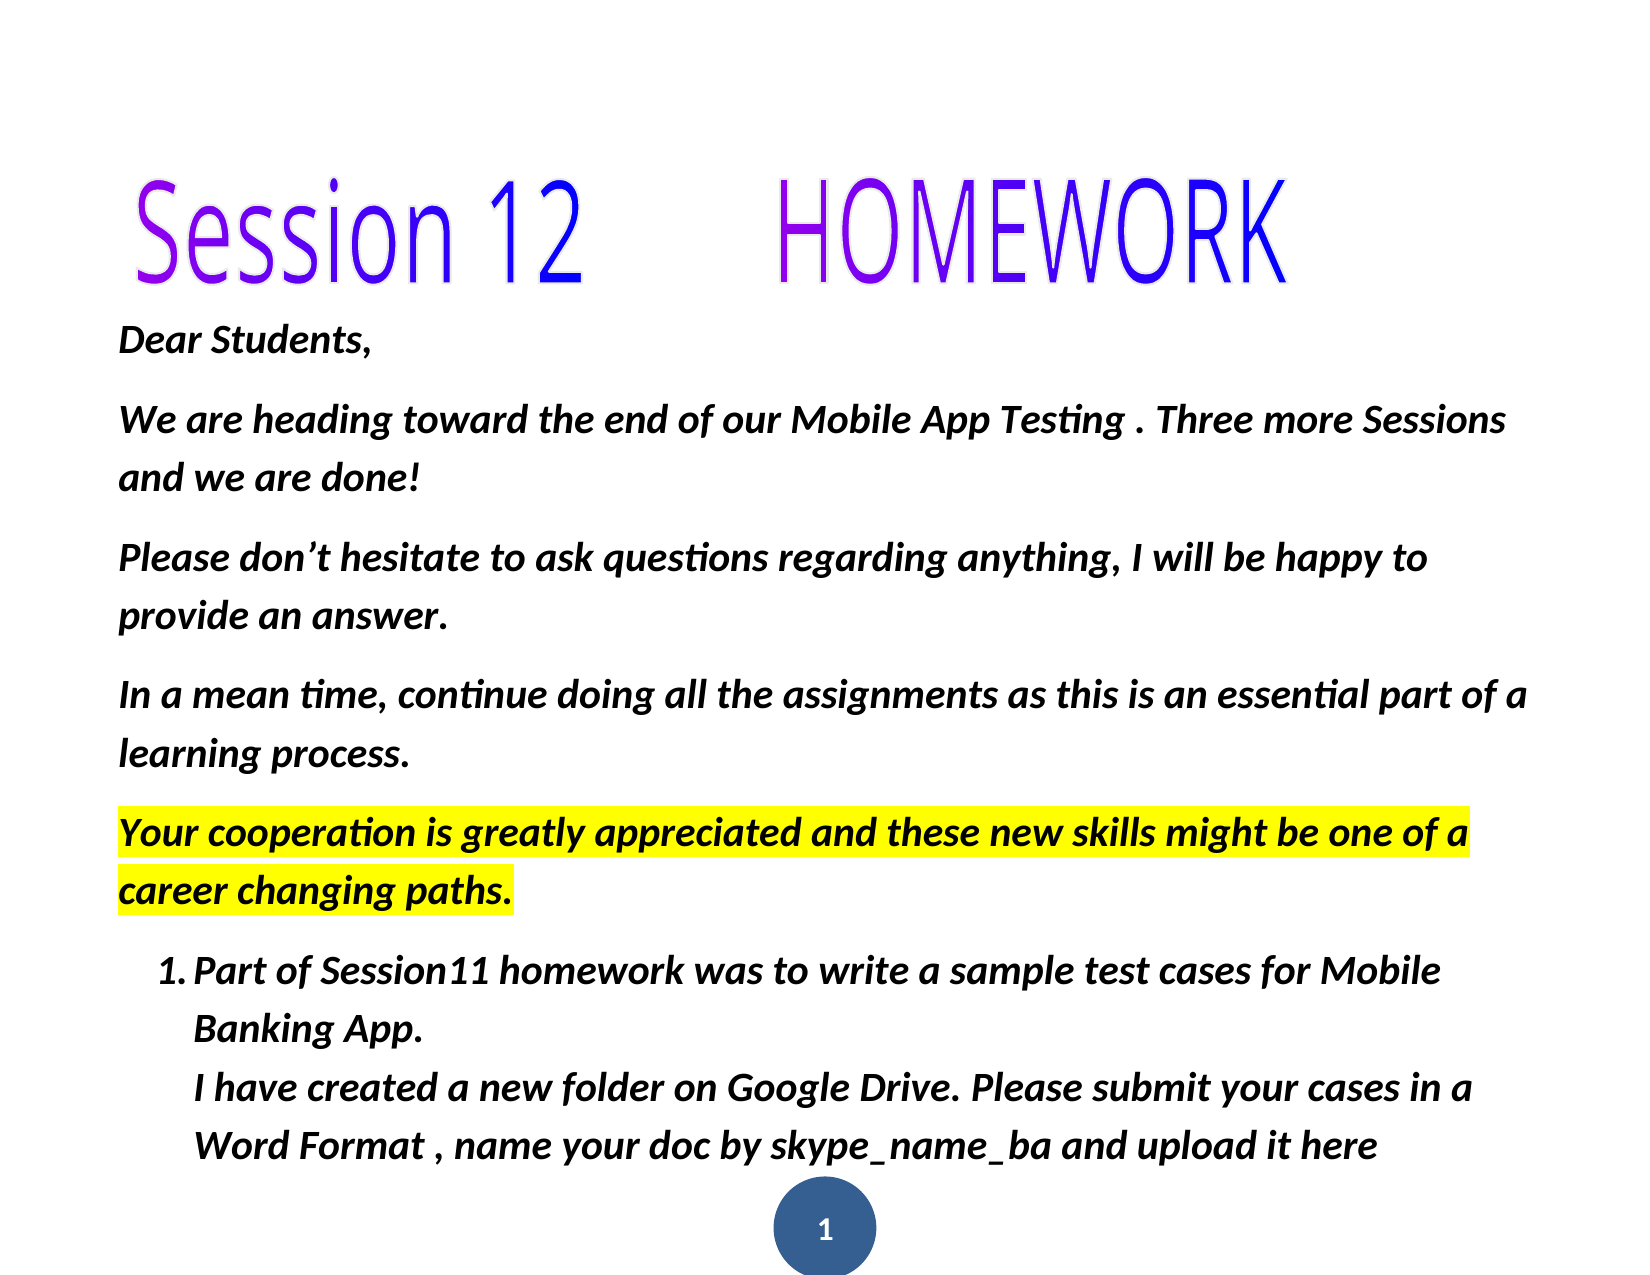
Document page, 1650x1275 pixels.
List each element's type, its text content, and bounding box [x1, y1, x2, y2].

text Dear Students, [118, 313, 1532, 364]
list I have created a new folder on Google Drive. Please submit your cases in a Word Format , name your doc by skype_name_ba and upload it here [193, 1061, 1532, 1170]
text Please don’t hesitate to ask questions regarding anything, I will be happy to provide an answer. [118, 531, 1532, 640]
text Your cooperation is greatly appreciated and these new skills might be one of a career changing paths. [118, 806, 1532, 915]
text In a mean time, continue doing all the assignments as this is an essential part of a learning process. [118, 668, 1532, 777]
text We are heading toward the end of our Mobile App Testing . Three more Sessions and we are done! [118, 393, 1532, 502]
list Part of Session11 homework was to write a sample test cases for Mobile Banking App. [156, 944, 1532, 1053]
